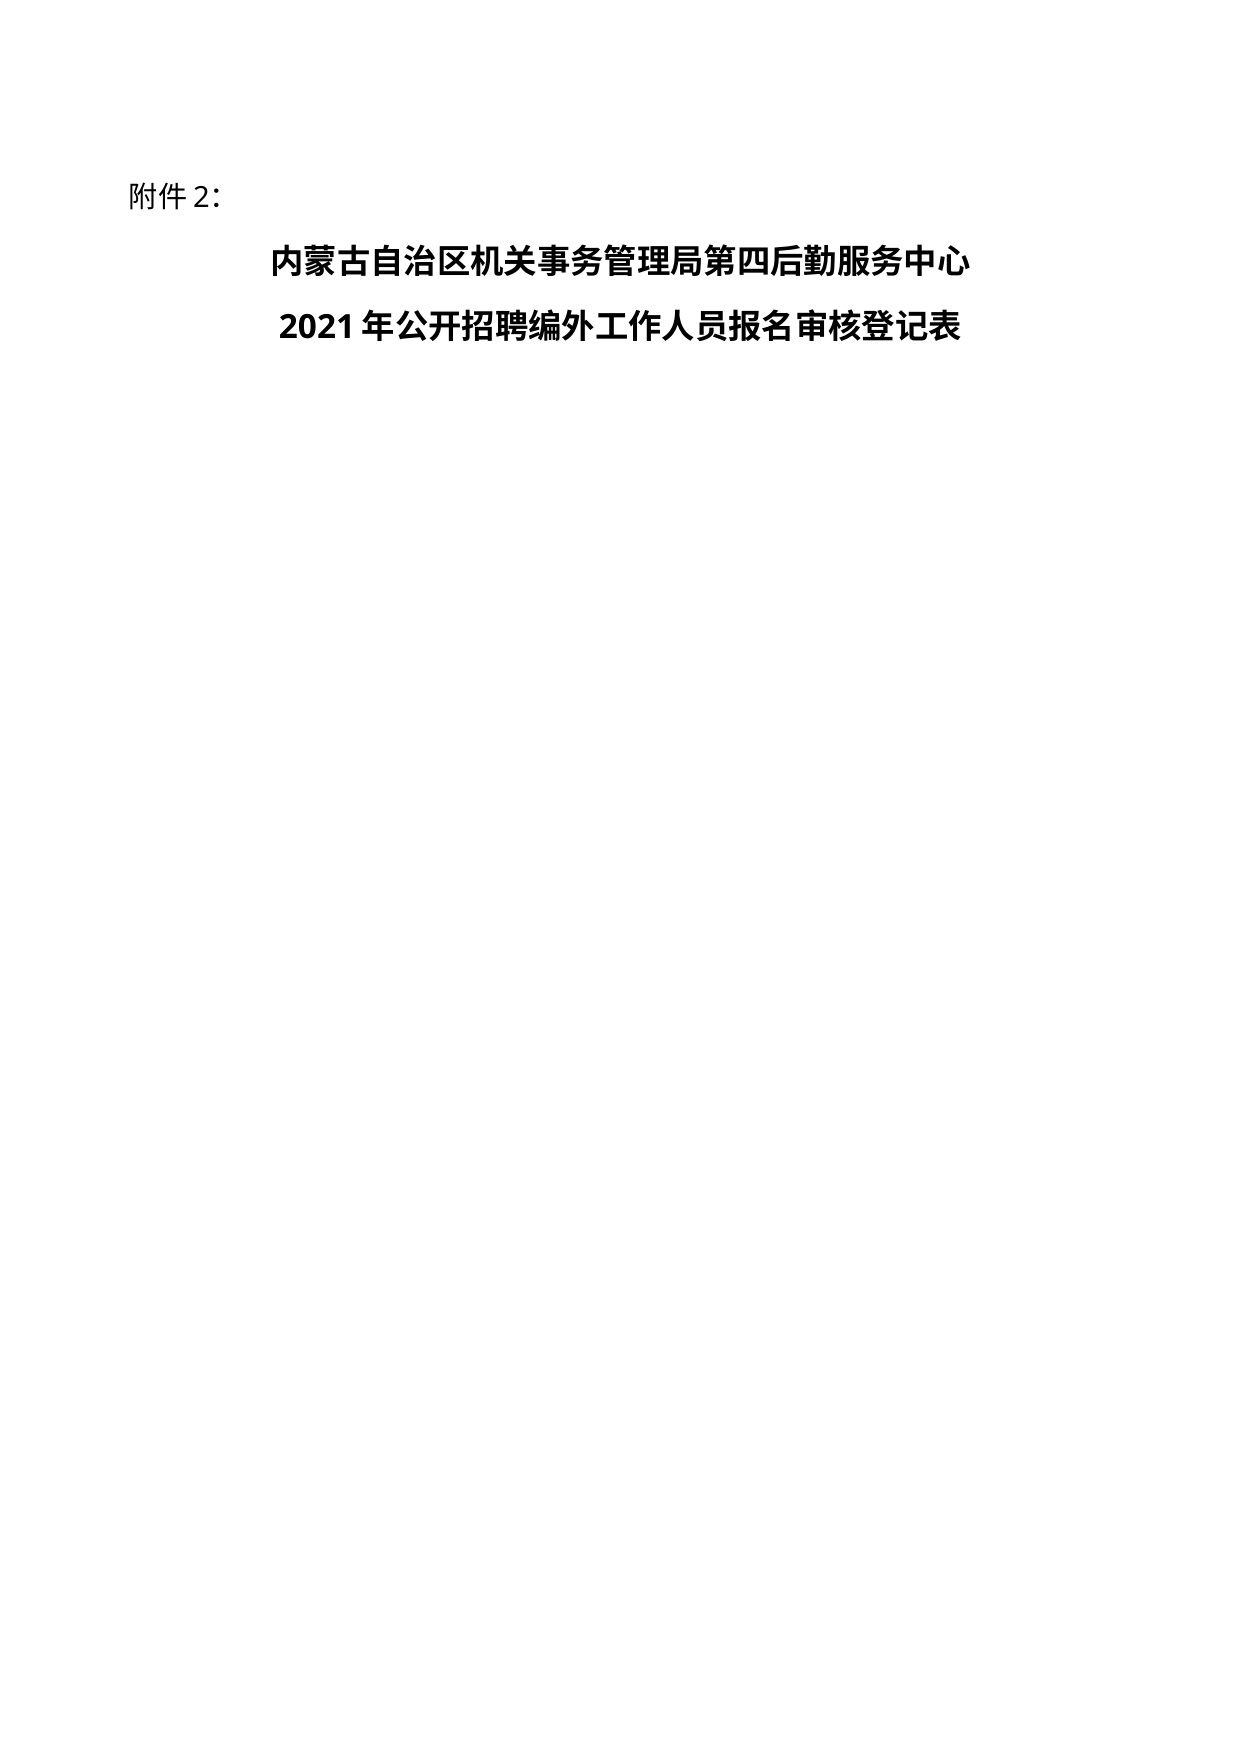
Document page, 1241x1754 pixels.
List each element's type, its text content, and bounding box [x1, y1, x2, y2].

text 2021年公开招聘编外工作人员报名审核登记表 [187, 292, 1053, 357]
text 附件2： [129, 162, 1053, 227]
text 内蒙古自治区机关事务管理局第四后勤服务中心 [187, 227, 1053, 292]
